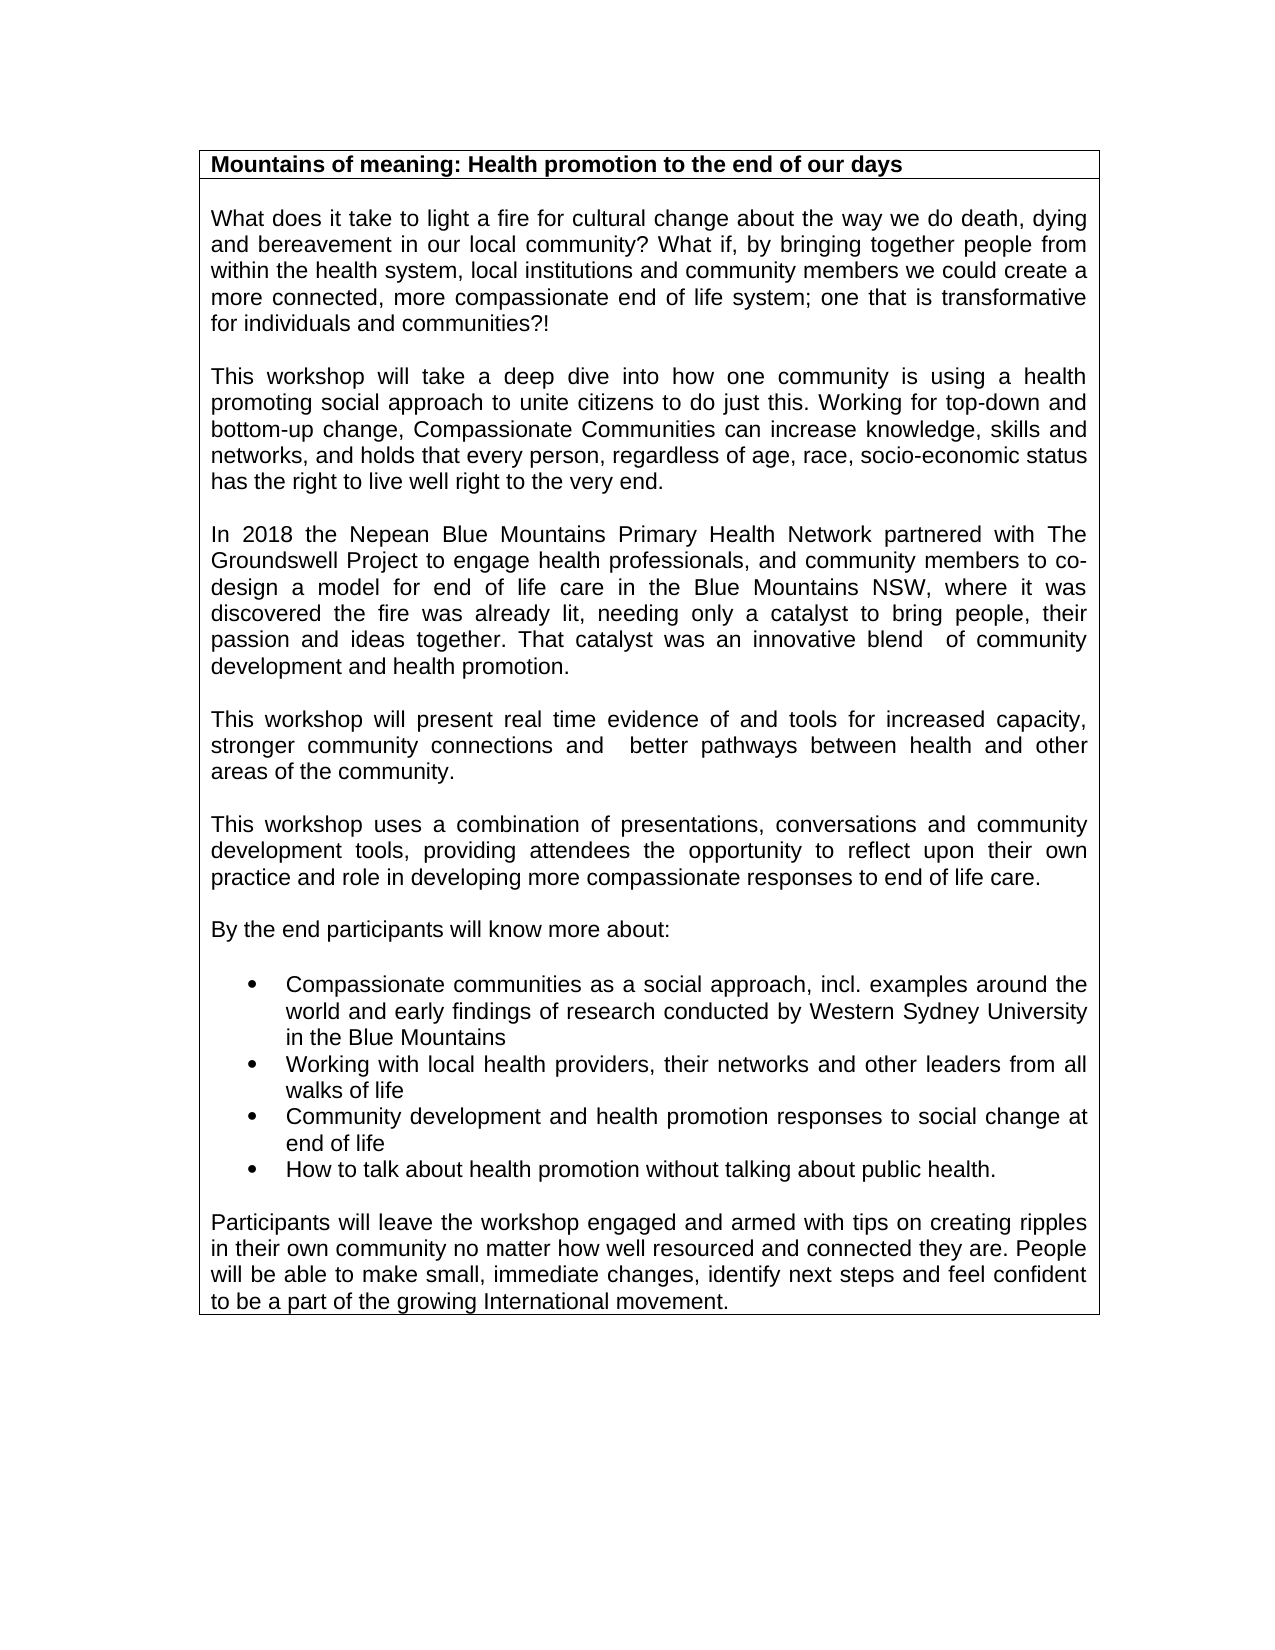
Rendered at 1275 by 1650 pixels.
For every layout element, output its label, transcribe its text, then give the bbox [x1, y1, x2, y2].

table_cell What does it take to light a fire for cultural change about the way we do death, dying and bereavement in our local community? What if, by bringing together people from within the health system, local institutions and community members we could create a more connected, more compassionate end of life system; one that is transformative for individuals and communities?! This workshop will take a deep dive into how one community is using a health promoting social approach to unite citizens to do just this. Working for top-down and bottom-up change, Compassionate Communities can increase knowledge, skills and networks, and holds that every person, regardless of age, race, socio-economic status has the right to live well right to the very end. In 2018 the Nepean Blue Mountains Primary Health Network partnered with The Groundswell Project to engage health professionals, and community members to co-design a model for end of life care in the Blue Mountains NSW, where it was discovered the fire was already lit, needing only a catalyst to bring people, their passion and ideas together. That catalyst was an innovative blend of community development and health promotion. This workshop will present real time evidence of and tools for increased capacity, stronger community connections and better pathways between health and other areas of the community. This workshop uses a combination of presentations, conversations and community development tools, providing attendees the opportunity to reflect upon their own practice and role in developing more compassionate responses to end of life care. By the end participants will know more about: Compassionate communities as a social approach, incl. examples around the world and early findings of research conducted by Western Sydney University in the Blue Mountains Working with local health providers, their networks and other leaders from all walks of life Community development and health promotion responses to social change at end of life How to talk about health promotion without talking about public health. Participants will leave the workshop engaged and armed with tips on creating ripples in their own community no matter how well resourced and connected they are. People will be able to make small, immediate changes, identify next steps and feel confident to be a part of the growing International movement. [200, 179, 1099, 1314]
table_header Mountains of meaning: Health promotion to the end of our days [200, 151, 1099, 177]
